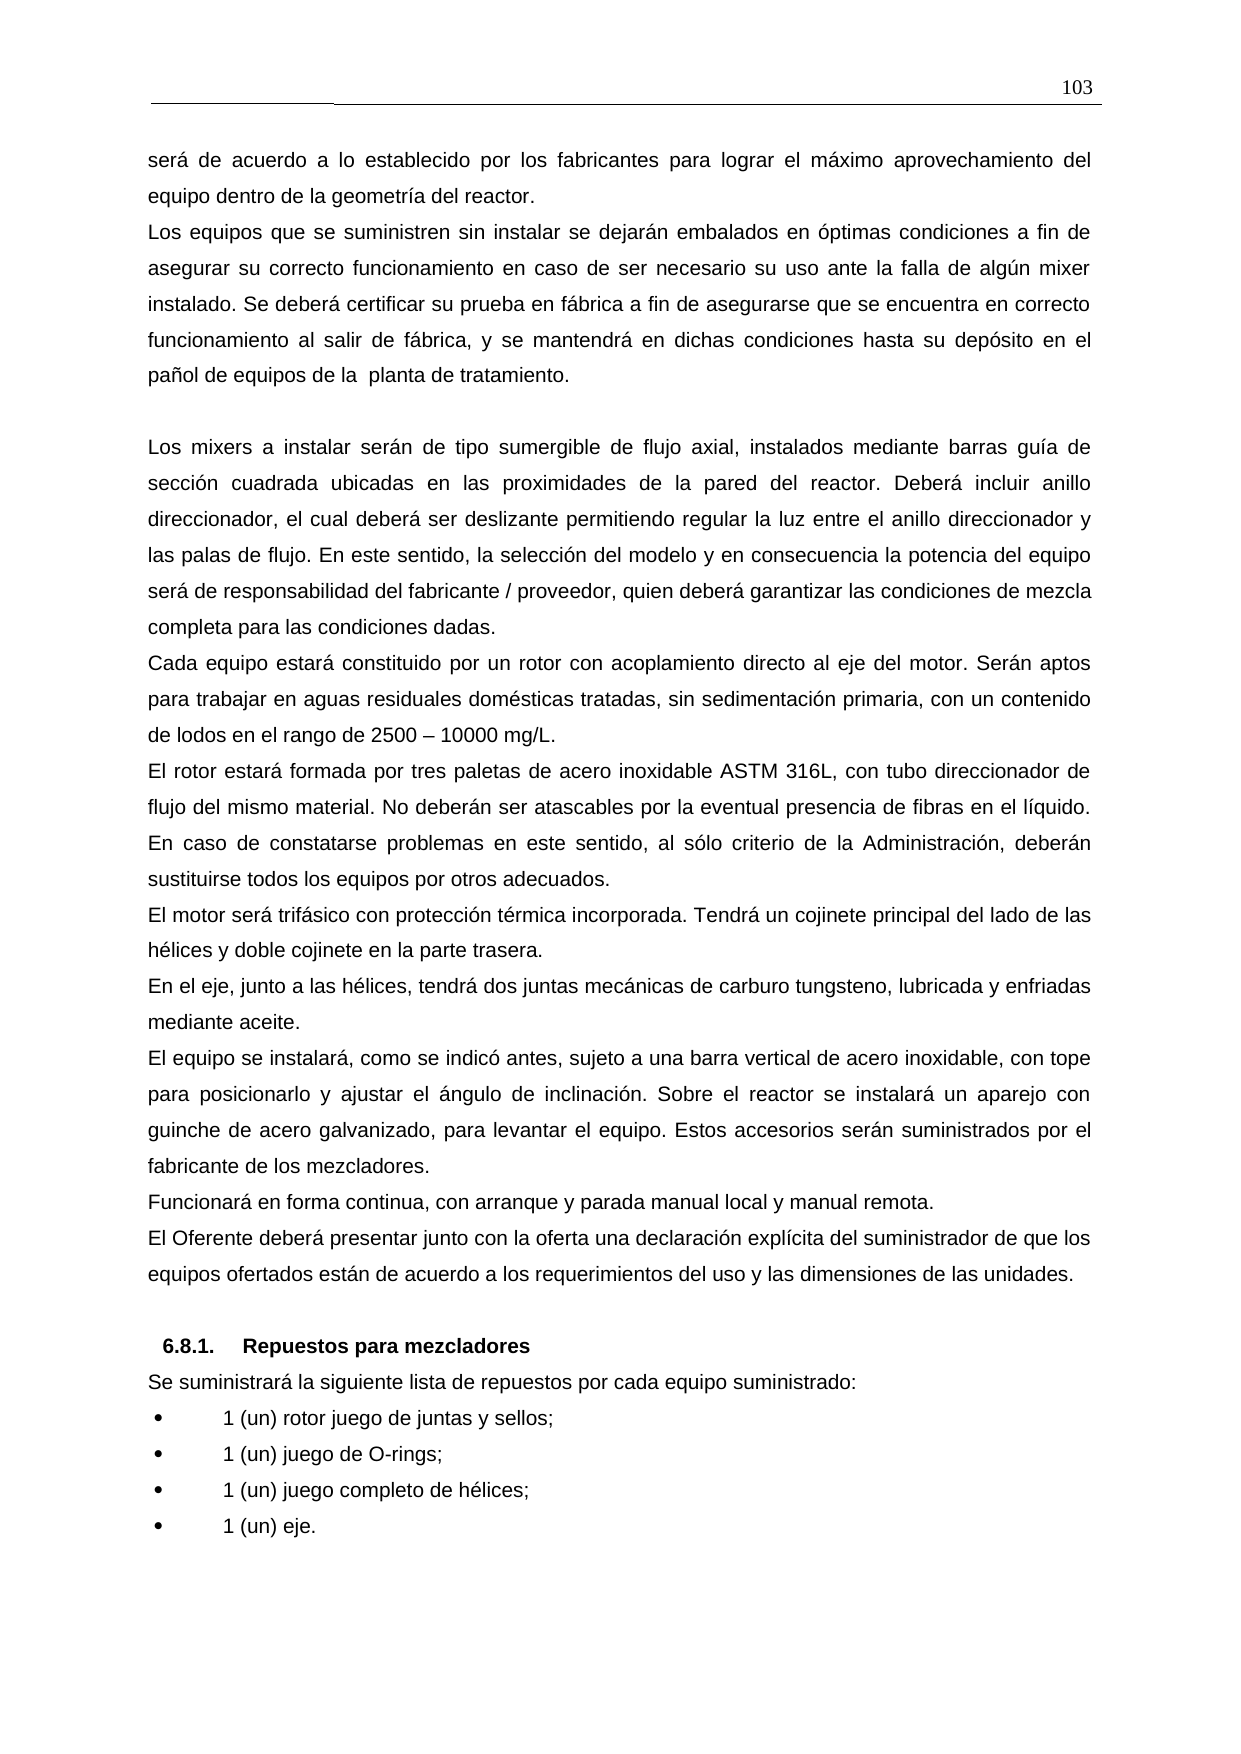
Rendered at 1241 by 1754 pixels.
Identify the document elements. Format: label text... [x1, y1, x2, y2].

list 1 (un) juego completo de hélices; [148, 1478, 1092, 1502]
text En el eje, junto a las hélices, tendrá dos juntas mecánicas de carburo tungsteno, lubricada y enfriadas mediante aceite. [148, 974, 1092, 1034]
text Funcionará en forma continua, con arranque y parada manual local y manual remota. [148, 1190, 1092, 1214]
subtitle Repuestos para mezcladores [162, 1334, 1092, 1358]
list 1 (un) rotor juego de juntas y sellos; [148, 1406, 1092, 1429]
text Los mixers a instalar serán de tipo sumergible de flujo axial, instalados mediante barras guía de sección cuadrada ubicadas en las proximidades de la pared del reactor. Deberá incluir anillo direccionador, el cual deberá ser deslizante permitiendo regular la luz entre el anillo direccionador y las palas de flujo. En este sentido, la selección del modelo y en consecuencia la potencia del equipo será de responsabilidad del fabricante / proveedor, quien deberá garantizar las condiciones de mezcla completa para las condiciones dadas. [148, 435, 1092, 639]
list 1 (un) juego de O-rings; [148, 1442, 1092, 1466]
text Se suministrará la siguiente lista de repuestos por cada equipo suministrado: [148, 1369, 1092, 1393]
text El equipo se instalará, como se indicó antes, sujeto a una barra vertical de acero inoxidable, con tope para posicionarlo y ajustar el ángulo de inclinación. Sobre el reactor se instalará un aparejo con guinche de acero galvanizado, para levantar el equipo. Estos accesorios serán suministrados por el fabricante de los mezcladores. [148, 1046, 1092, 1178]
list 1 (un) eje. [148, 1514, 1092, 1538]
text El rotor estará formada por tres paletas de acero inoxidable ASTM 316L, con tubo direccionador de flujo del mismo material. No deberán ser atascables por la eventual presencia de fibras en el líquido. En caso de constatarse problemas en este sentido, al sólo criterio de la Administración, deberán sustituirse todos los equipos por otros adecuados. [148, 759, 1092, 890]
text El motor será trifásico con protección térmica incorporada. Tendrá un cojinete principal del lado de las hélices y doble cojinete en la parte trasera. [148, 902, 1092, 962]
text Cada equipo estará constituido por un rotor con acoplamiento directo al eje del motor. Serán aptos para trabajar en aguas residuales domésticas tratadas, sin sedimentación primaria, con un contenido de lodos en el rango de 2500 – 10000 mg/L. [148, 651, 1092, 747]
text El Oferente deberá presentar junto con la oferta una declaración explícita del suministrador de que los equipos ofertados están de acuerdo a los requerimientos del uso y las dimensiones de las unidades. [148, 1226, 1092, 1286]
text Los equipos que se suministren sin instalar se dejarán embalados en óptimas condiciones a fin de asegurar su correcto funcionamiento en caso de ser necesario su uso ante la falla de algún mixer instalado. Se deberá certificar su prueba en fábrica a fin de asegurarse que se encuentra en correcto funcionamiento al salir de fábrica, y se mantendrá en dichas condiciones hasta su depósito en el pañol de equipos de la planta de tratamiento. [148, 219, 1092, 387]
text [148, 148, 1092, 208]
